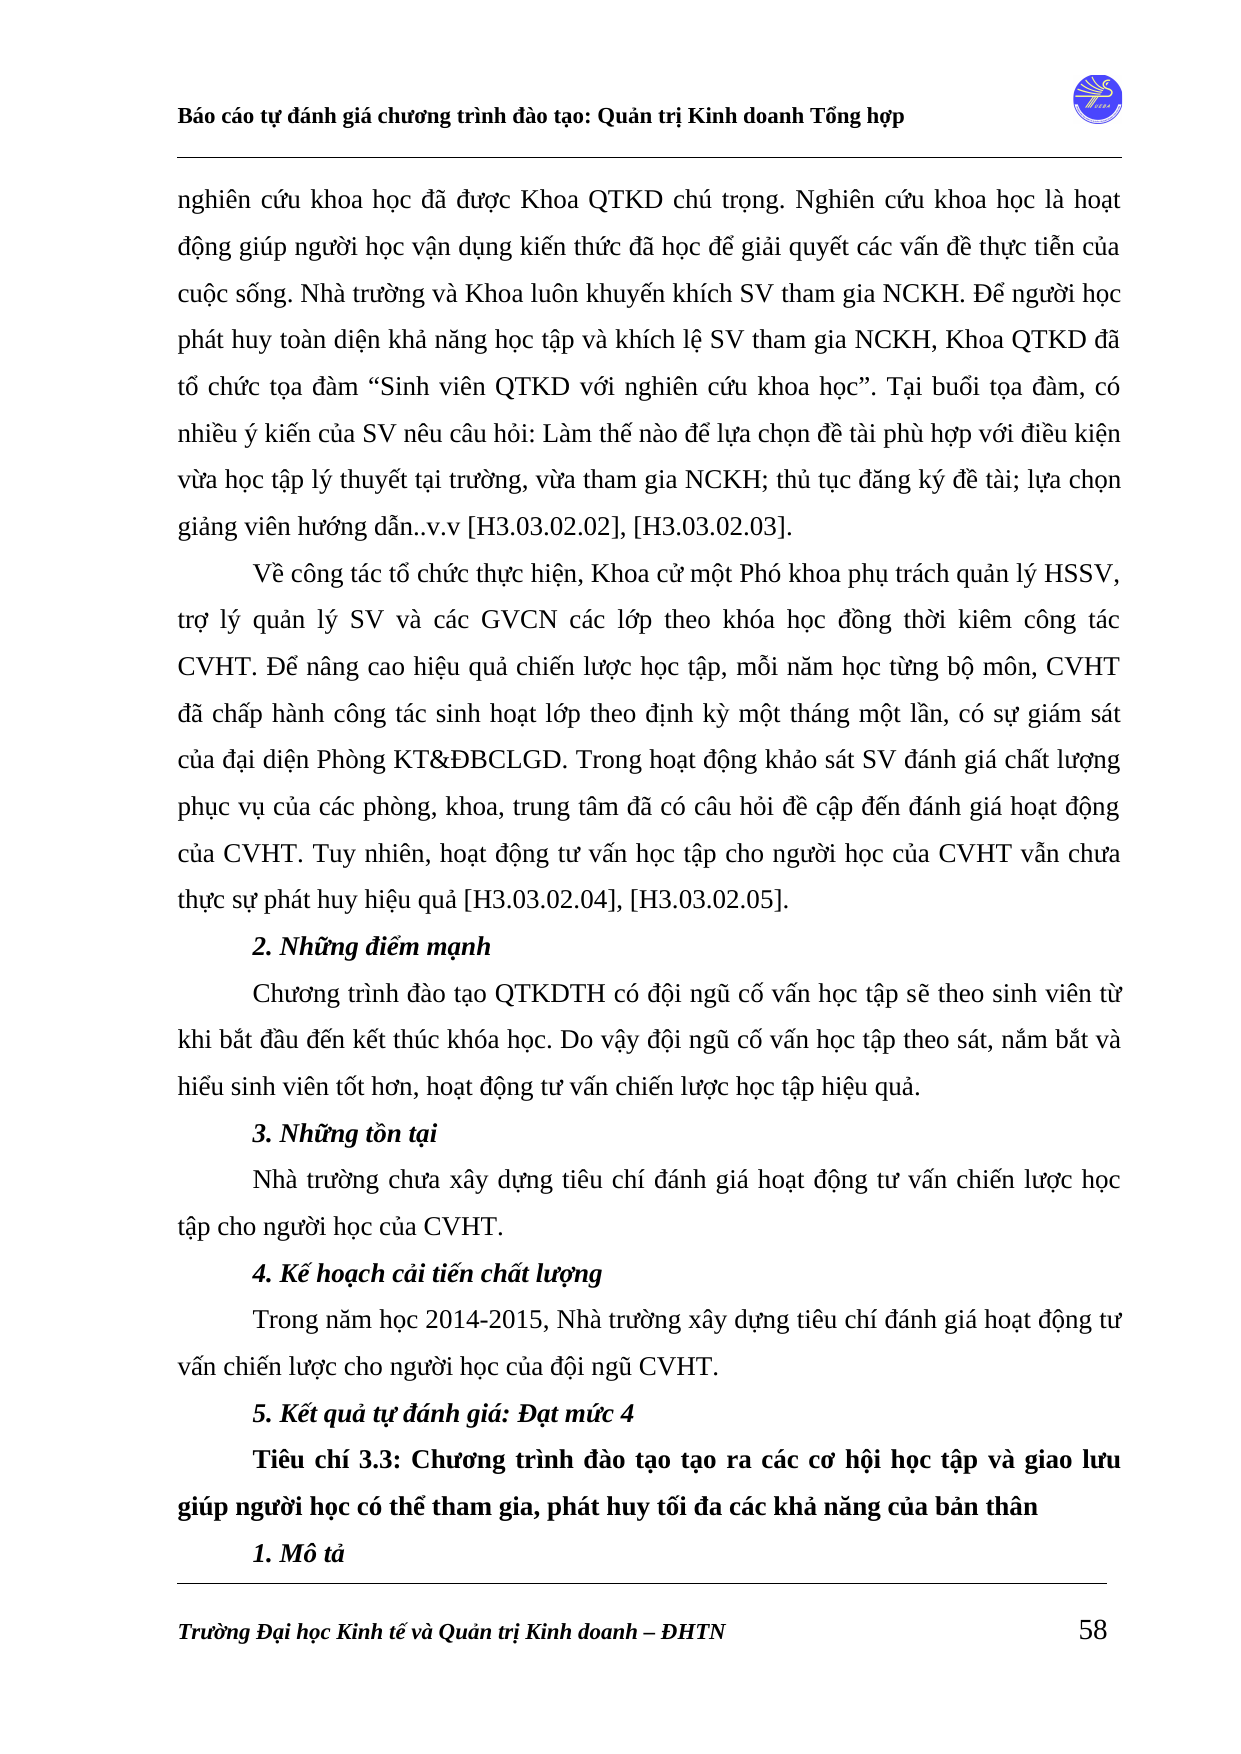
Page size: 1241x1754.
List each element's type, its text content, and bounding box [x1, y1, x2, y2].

text Tiêu chí 3.3: Chương trình đào tạo tạo ra các cơ hội học tập và giao lưu giúp người học có thể tham gia, phát huy tối đa các khả năng của bản thân [177, 1443, 1122, 1521]
text 2. Những điểm mạnh [177, 930, 1122, 961]
picture [1073, 75, 1123, 124]
text Nhà trường chưa xây dựng tiêu chí đánh giá hoạt động tư vấn chiến lược học tập cho người học của CVHT. [177, 1163, 1122, 1241]
text Chương trình đào tạo QTKDTH có đội ngũ cố vấn học tập sẽ theo sinh viên từ khi bắt đầu đến kết thúc khóa học. Do vậy đội ngũ cố vấn học tập theo sát, nắm bắt và hiểu sinh viên tốt hơn, hoạt động tư vấn chiến lược học tập hiệu quả. [177, 977, 1122, 1101]
text 4. Kế hoạch cải tiến chất lượng [177, 1257, 1122, 1288]
text 1. Mô tả [177, 1537, 1122, 1568]
text 5. Kết quả tự đánh giá: Đạt mức 4 [177, 1397, 1122, 1428]
text Về công tác tổ chức thực hiện, Khoa cử một Phó khoa phụ trách quản lý HSSV, trợ lý quản lý SV và các GVCN các lớp theo khóa học đồng thời kiêm công tác CVHT. Để nâng cao hiệu quả chiến lược học tập, mỗi năm học từng bộ môn, CVHT đã chấp hành công tác sinh hoạt lớp theo định kỳ một tháng một lần, có sự giám sát của đại diện Phòng KT&ĐBCLGD. Trong hoạt động khảo sát SV đánh giá chất lượng phục vụ của các phòng, khoa, trung tâm đã có câu hỏi đề cập đến đánh giá hoạt động của CVHT. Tuy nhiên, hoạt động tư vấn học tập cho người học của CVHT vẫn chưa thực sự phát huy hiệu quả [H3.03.02.04], [H3.03.02.05]. [177, 557, 1122, 914]
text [177, 183, 1122, 541]
text 3. Những tồn tại [177, 1117, 1122, 1148]
text Trong năm học 2014-2015, Nhà trường xây dựng tiêu chí đánh giá hoạt động tư vấn chiến lược cho người học của đội ngũ CVHT. [177, 1303, 1122, 1381]
